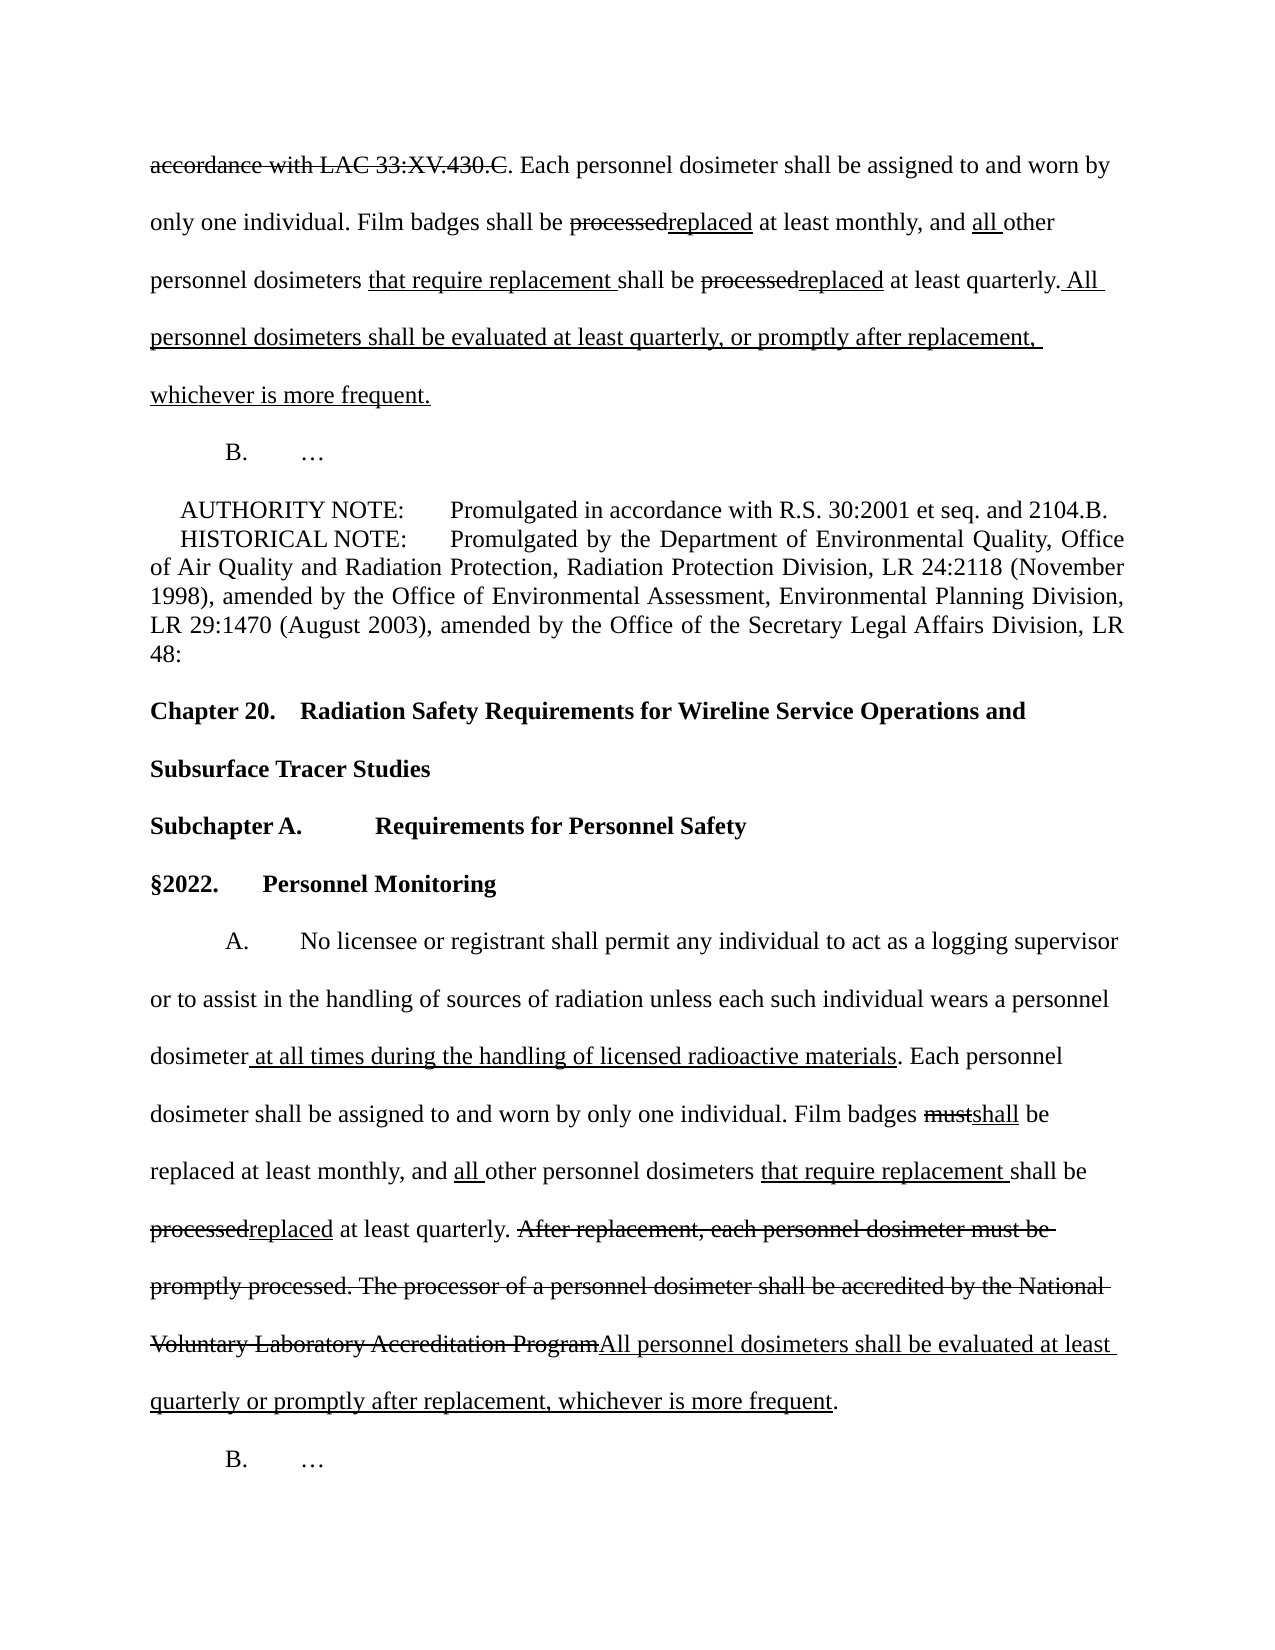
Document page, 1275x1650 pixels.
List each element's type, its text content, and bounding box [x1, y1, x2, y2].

text B. … [150, 1444, 1125, 1472]
text Chapter 20. Radiation Safety Requirements for Wireline Service Operations and Subsurface Tracer Studies [150, 696, 1125, 782]
text §2022. Personnel Monitoring [150, 869, 1125, 897]
text HISTORICAL NOTE: Promulgated by the Department of Environmental Quality, Office of Air Quality and Radiation Protection, Radiation Protection Division, LR 24:2118 (November 1998), amended by the Office of Environmental Assessment, Environmental Planning Division, LR 29:1470 (August 2003), amended by the Office of the Secretary Legal Affairs Division, LR 48: [150, 524, 1125, 667]
text AUTHORITY NOTE: Promulgated in accordance with R.S. 30:2001 et seq. and 2104.B. [150, 495, 1125, 524]
text A. No licensee or registrant shall permit any individual to act as a logging supervisor or to assist in the handling of sources of radiation unless each such individual wears a personnel dosimeter at all times during the handling of licensed radioactive materials. Each personnel dosimeter shall be assigned to and worn by only one individual. Film badges mustshall be replaced at least monthly, and all other personnel dosimeters that require replacement shall be processedreplaced at least quarterly. After replacement, each personnel dosimeter must be promptly processed. The processor of a personnel dosimeter shall be accredited by the National Voluntary Laboratory Accreditation ProgramAll personnel dosimeters shall be evaluated at least quarterly or promptly after replacement, whichever is more frequent. [150, 926, 1125, 1415]
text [150, 150, 1125, 409]
text B. … [150, 437, 1125, 466]
text Subchapter A. Requirements for Personnel Safety [150, 811, 1125, 840]
